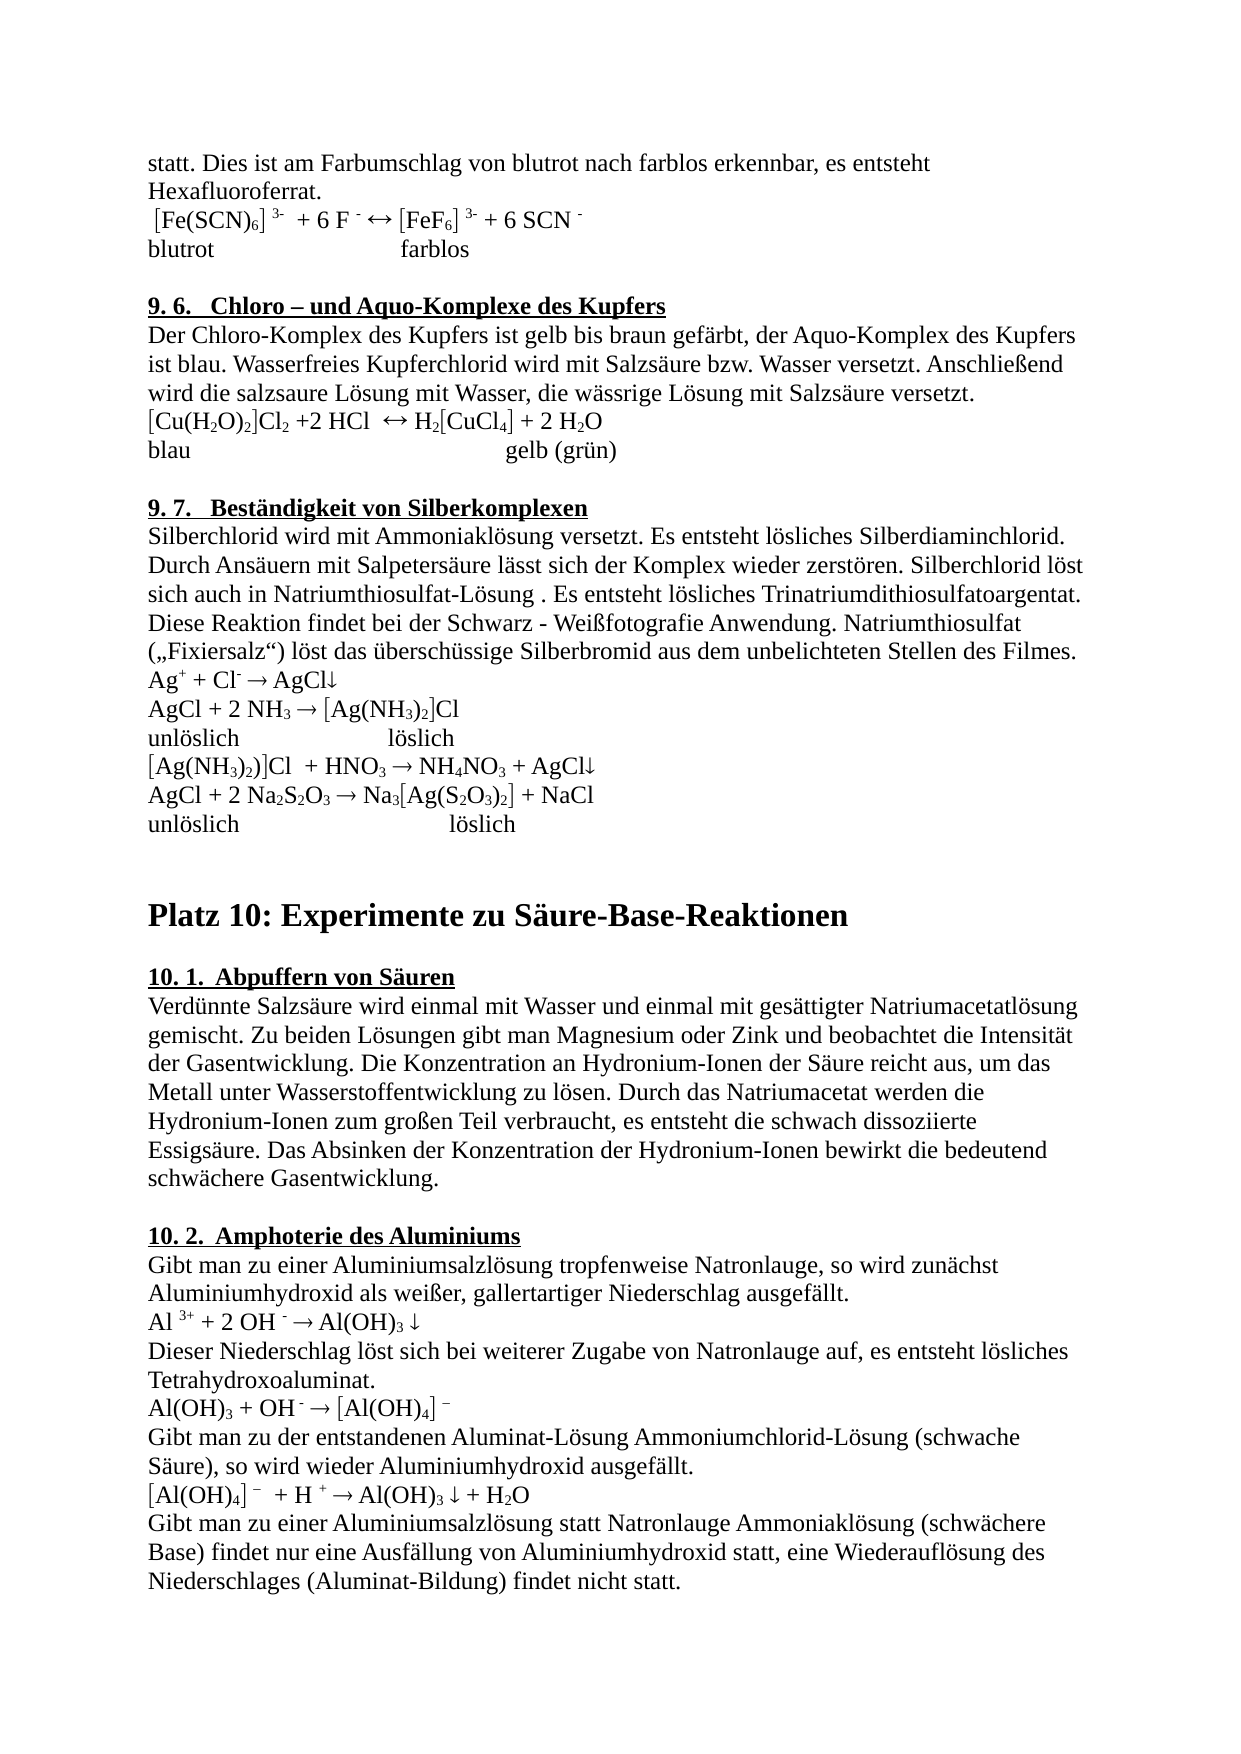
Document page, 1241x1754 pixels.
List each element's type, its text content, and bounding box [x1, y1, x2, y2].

text 10. 1. Abpuffern von Säuren [148, 962, 1093, 991]
text Verdünnte Salzsäure wird einmal mit Wasser und einmal mit gesättigter Natriumacetatlösung gemischt. Zu beiden Lösungen gibt man Magnesium oder Zink und beobachtet die Intensität der Gasentwicklung. Die Konzentration an Hydronium-Ionen der Säure reicht aus, um das Metall unter Wasserstoffentwicklung zu lösen. Durch das Natriumacetat werden die Hydronium-Ionen zum großen Teil verbraucht, es entsteht die schwach dissoziierte Essigsäure. Das Absinken der Konzentration der Hydronium-Ionen bewirkt die bedeutend schwächere Gasentwicklung. [148, 991, 1093, 1192]
text Gibt man zu einer Aluminiumsalzlösung tropfenweise Natronlauge, so wird zunächst Aluminiumhydroxid als weißer, gallertartiger Niederschlag ausgefällt. [148, 1250, 1093, 1307]
text Cu(H2O)2Cl2 +2 HCl H2CuCl4 + 2 H2O [148, 406, 1093, 435]
text 9. 7. Beständigkeit von Silberkomplexen [148, 493, 1093, 521]
text Al 3+ + 2 OH - Al(OH)3 [148, 1307, 1093, 1336]
text Al(OH)3 + OH - Al(OH)4 – [148, 1393, 1093, 1422]
text 9. 6. Chloro – und Aquo-Komplexe des Kupfers [148, 291, 1093, 320]
text Ag(NH3)2)Cl + HNO3 NH4NO3 + AgCl [148, 751, 1093, 780]
text Silberchlorid wird mit Ammoniaklösung versetzt. Es entsteht lösliches Silberdiaminchlorid. Durch Ansäuern mit Salpetersäure lässt sich der Komplex wieder zerstören. Silberchlorid löst sich auch in Natriumthiosulfat-Lösung . Es entsteht lösliches Trinatriumdithiosulfatoargentat. Diese Reaktion findet bei der Schwarz - Weißfotografie Anwendung. Natriumthiosulfat („Fixiersalz“) löst das überschüssige Silberbromid aus dem unbelichteten Stellen des Filmes. [148, 521, 1093, 665]
text Ag+ + Cl- AgCl [148, 665, 1093, 694]
text Dieser Niederschlag löst sich bei weiterer Zugabe von Natronlauge auf, es entsteht lösliches Tetrahydroxoaluminat. [148, 1336, 1093, 1393]
text Fe(SCN)6 3- + 6 F - FeF6 3- + 6 SCN - [148, 205, 1093, 234]
text unlöslich löslich [148, 723, 1093, 751]
text Gibt man zu der entstandenen Aluminat-Lösung Ammoniumchlorid-Lösung (schwache Säure), so wird wieder Aluminiumhydroxid ausgefällt. [148, 1422, 1093, 1480]
text Gibt man zu einer Aluminiumsalzlösung statt Natronlauge Ammoniaklösung (schwächere Base) findet nur eine Ausfällung von Aluminiumhydroxid statt, eine Wiederauflösung des Niederschlages (Aluminat-Bildung) findet nicht statt. [148, 1508, 1093, 1595]
text Der Chloro-Komplex des Kupfers ist gelb bis braun gefärbt, der Aquo-Komplex des Kupfers ist blau. Wasserfreies Kupferchlorid wird mit Salzsäure bzw. Wasser versetzt. Anschließend wird die salzsaure Lösung mit Wasser, die wässrige Lösung mit Salzsäure versetzt. [148, 320, 1093, 406]
text blutrot farblos [148, 234, 1093, 263]
text unlöslich löslich [148, 809, 1093, 838]
text AgCl + 2 Na2S2O3 Na3Ag(S2O3)2 + NaCl [148, 780, 1093, 809]
text Platz 10: Experimente zu Säure-Base-Reaktionen [148, 895, 1093, 933]
text AgCl + 2 NH3 Ag(NH3)2Cl [148, 694, 1093, 723]
text 10. 2. Amphoterie des Aluminiums [148, 1221, 1093, 1250]
text blau gelb (grün) [148, 435, 1093, 464]
text Al(OH)4 – + H + Al(OH)3 + H2O [148, 1480, 1093, 1508]
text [148, 148, 1093, 205]
